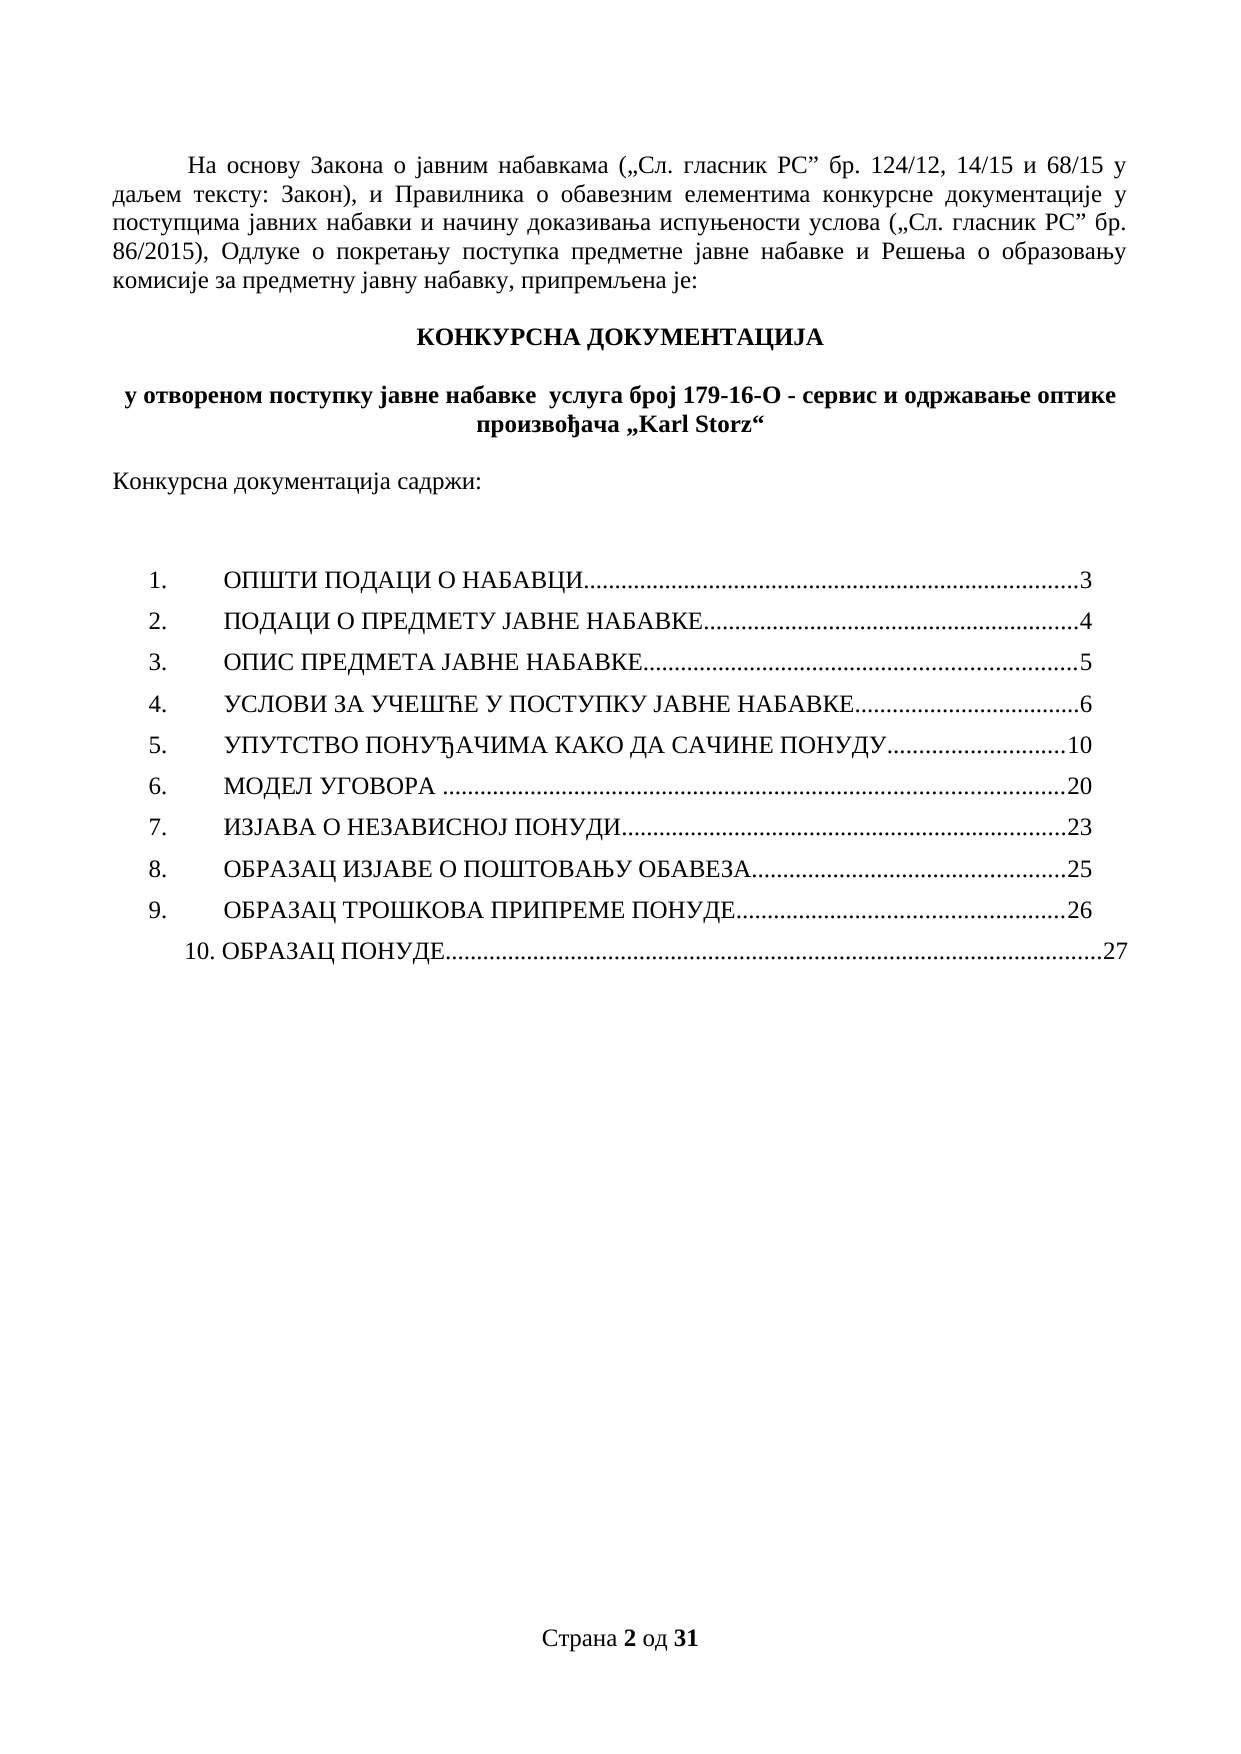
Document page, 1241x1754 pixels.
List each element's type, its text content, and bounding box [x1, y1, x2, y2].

text На основу Закона о јавним набавкама („Сл. гласник РС” бр. 124/12, 14/15 и 68/15 у даљем тексту: Закон), и Правилника о обавезним елементима конкурсне документације у поступцима јавних набавки и начину доказивања испуњености услова („Сл. гласник РС” бр. 86/2015), Одлуке о покретању поступка предметне јавне набавке и Решења о образовању комисије за предметну јавну набавку, припремљена је: [112, 150, 1128, 294]
text број 179-16-O - сервис и одржавање оптике произвођача „Karl Storz“ [112, 380, 1128, 437]
text КОНКУРСНА ДОКУМЕНТАЦИЈА [112, 322, 1128, 351]
text Конкурсна документација садржи: [112, 466, 1128, 495]
